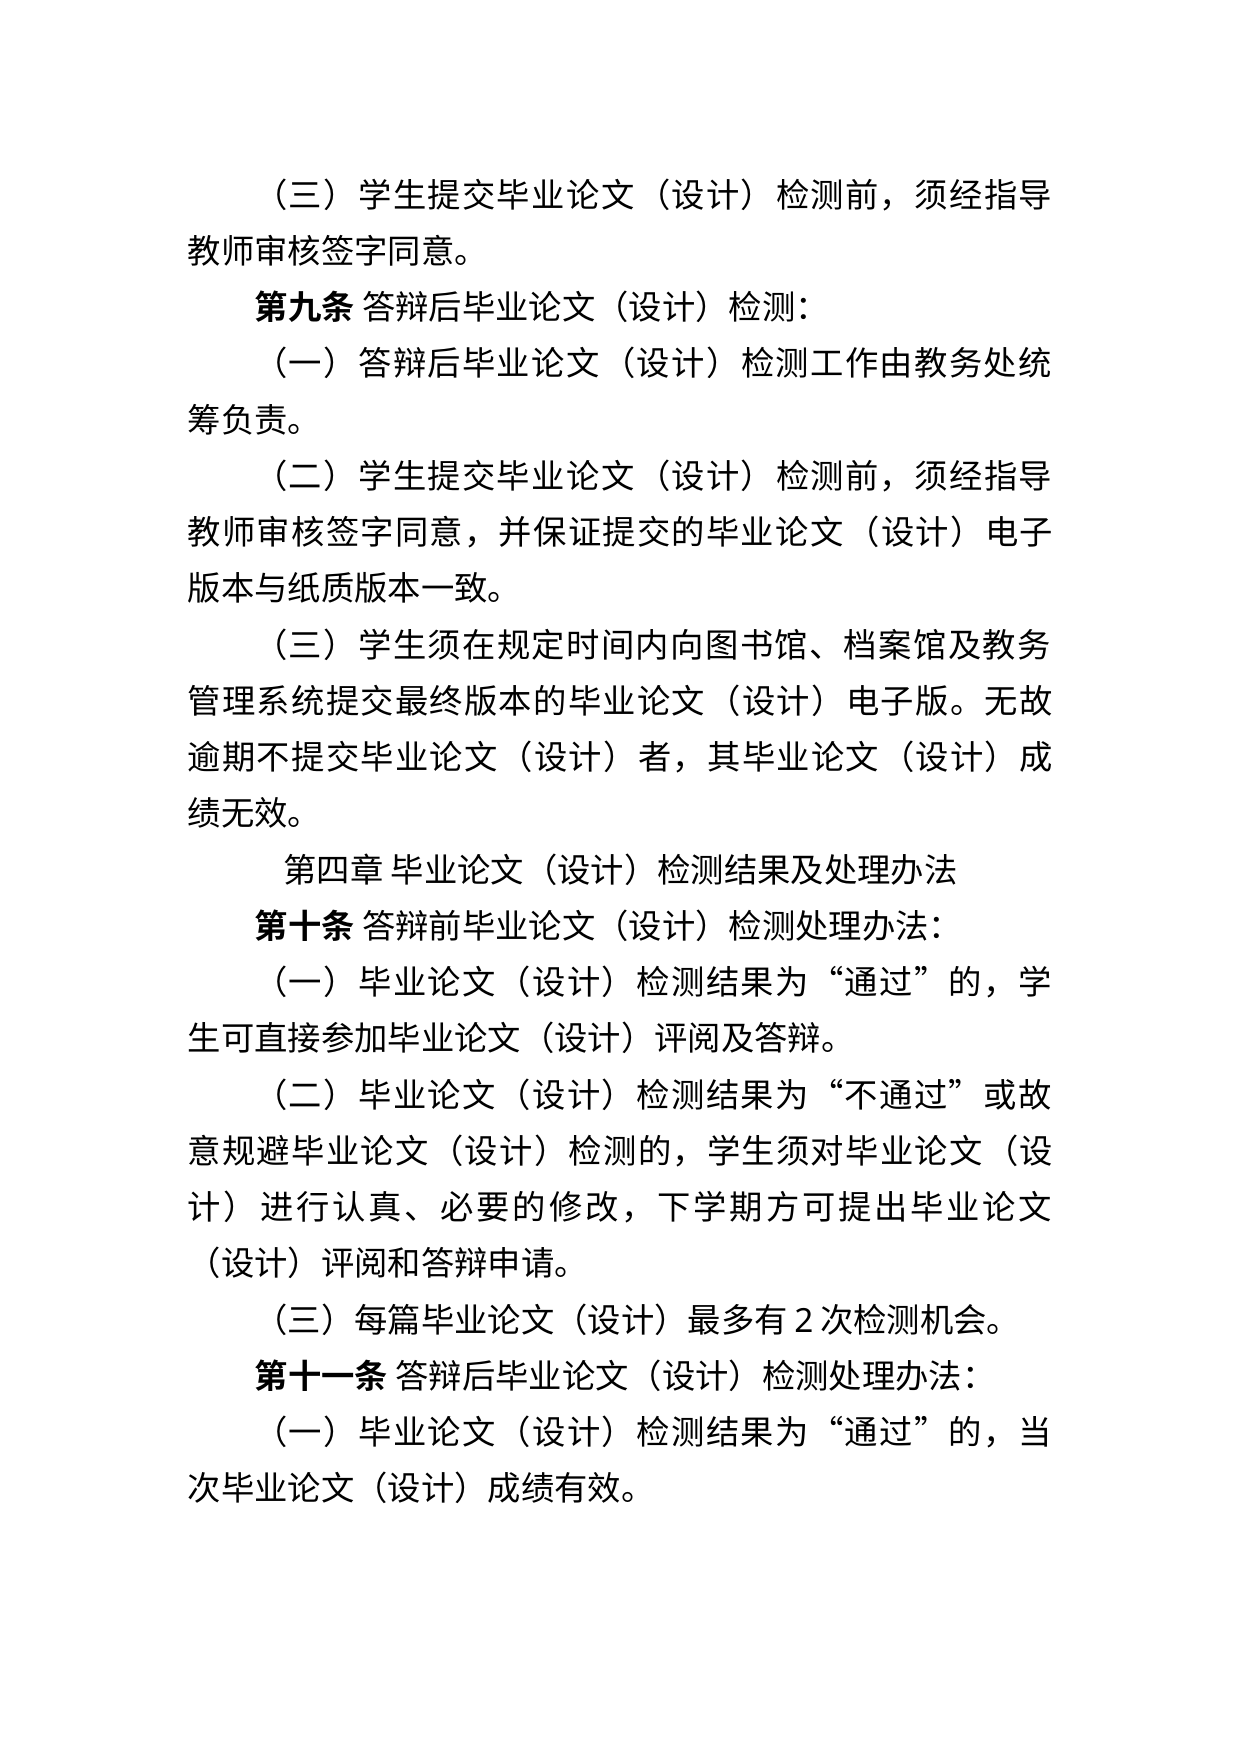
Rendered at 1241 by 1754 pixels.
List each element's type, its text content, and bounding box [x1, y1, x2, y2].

text （三）学生须在规定时间内向图书馆、档案馆及教务管理系统提交最终版本的毕业论文（设计）电子版。无故逾期不提交毕业论文（设计）者，其毕业论文（设计）成绩无效。 [187, 612, 1053, 837]
text 第四章 毕业论文（设计）检测结果及处理办法 [187, 837, 1053, 893]
text 第九条 答辩后毕业论文（设计）检测： [187, 274, 1053, 331]
text （三）每篇毕业论文（设计）最多有2次检测机会。 [187, 1287, 1053, 1343]
text （一）答辩后毕业论文（设计）检测工作由教务处统筹负责。 [187, 331, 1053, 443]
text （一）毕业论文（设计）检测结果为“通过”的，当次毕业论文（设计）成绩有效。 [187, 1399, 1053, 1512]
text （一）毕业论文（设计）检测结果为“通过”的，学生可直接参加毕业论文（设计）评阅及答辩。 [187, 949, 1053, 1062]
text 第十条 答辩前毕业论文（设计）检测处理办法： [187, 893, 1053, 949]
text （二）毕业论文（设计）检测结果为“不通过”或故意规避毕业论文（设计）检测的，学生须对毕业论文（设计）进行认真、必要的修改，下学期方可提出毕业论文（设计）评阅和答辩申请。 [187, 1062, 1053, 1287]
text （二）学生提交毕业论文（设计）检测前，须经指导教师审核签字同意，并保证提交的毕业论文（设计）电子版本与纸质版本一致。 [187, 443, 1053, 612]
text （三）学生提交毕业论文（设计）检测前，须经指导教师审核签字同意。 [187, 162, 1053, 274]
text 第十一条 答辩后毕业论文（设计）检测处理办法： [187, 1343, 1053, 1399]
